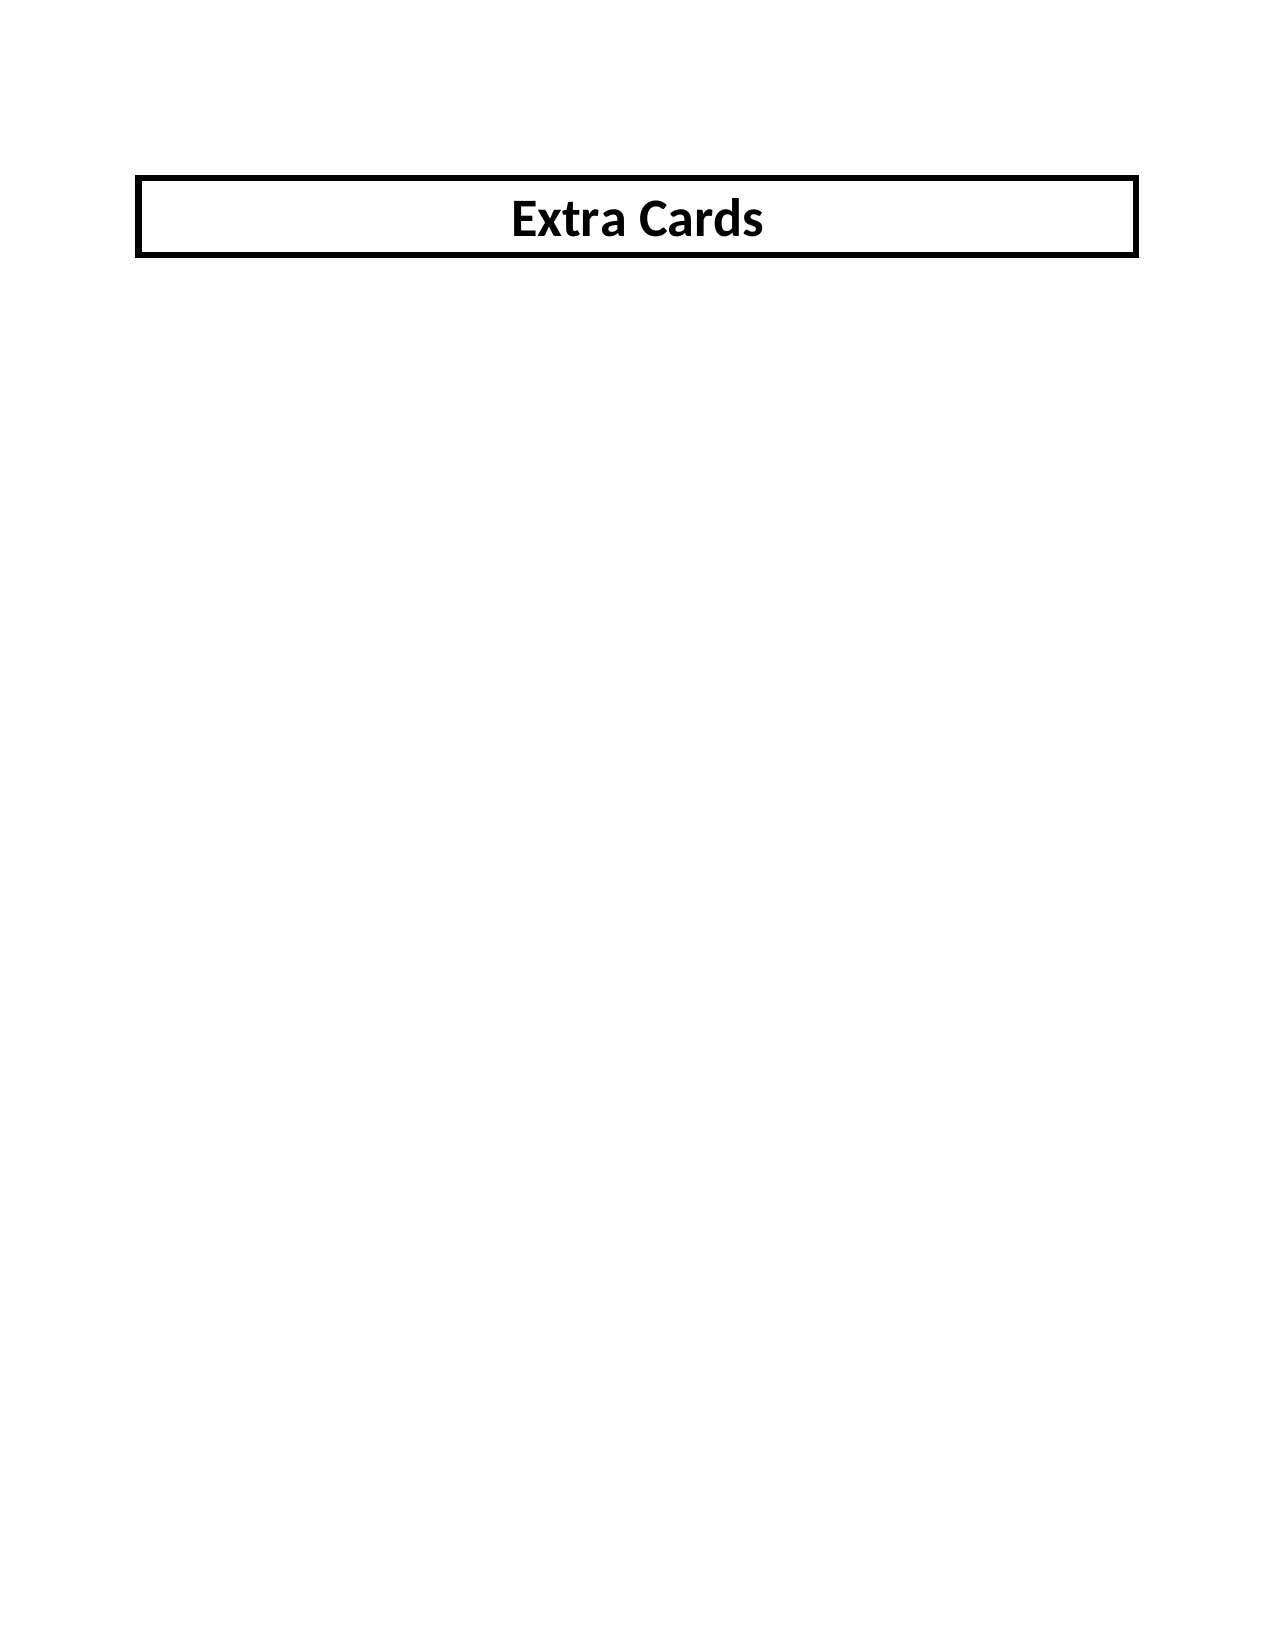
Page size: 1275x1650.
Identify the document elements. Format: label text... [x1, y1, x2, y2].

subtitle Extra Cards [142, 181, 1133, 252]
